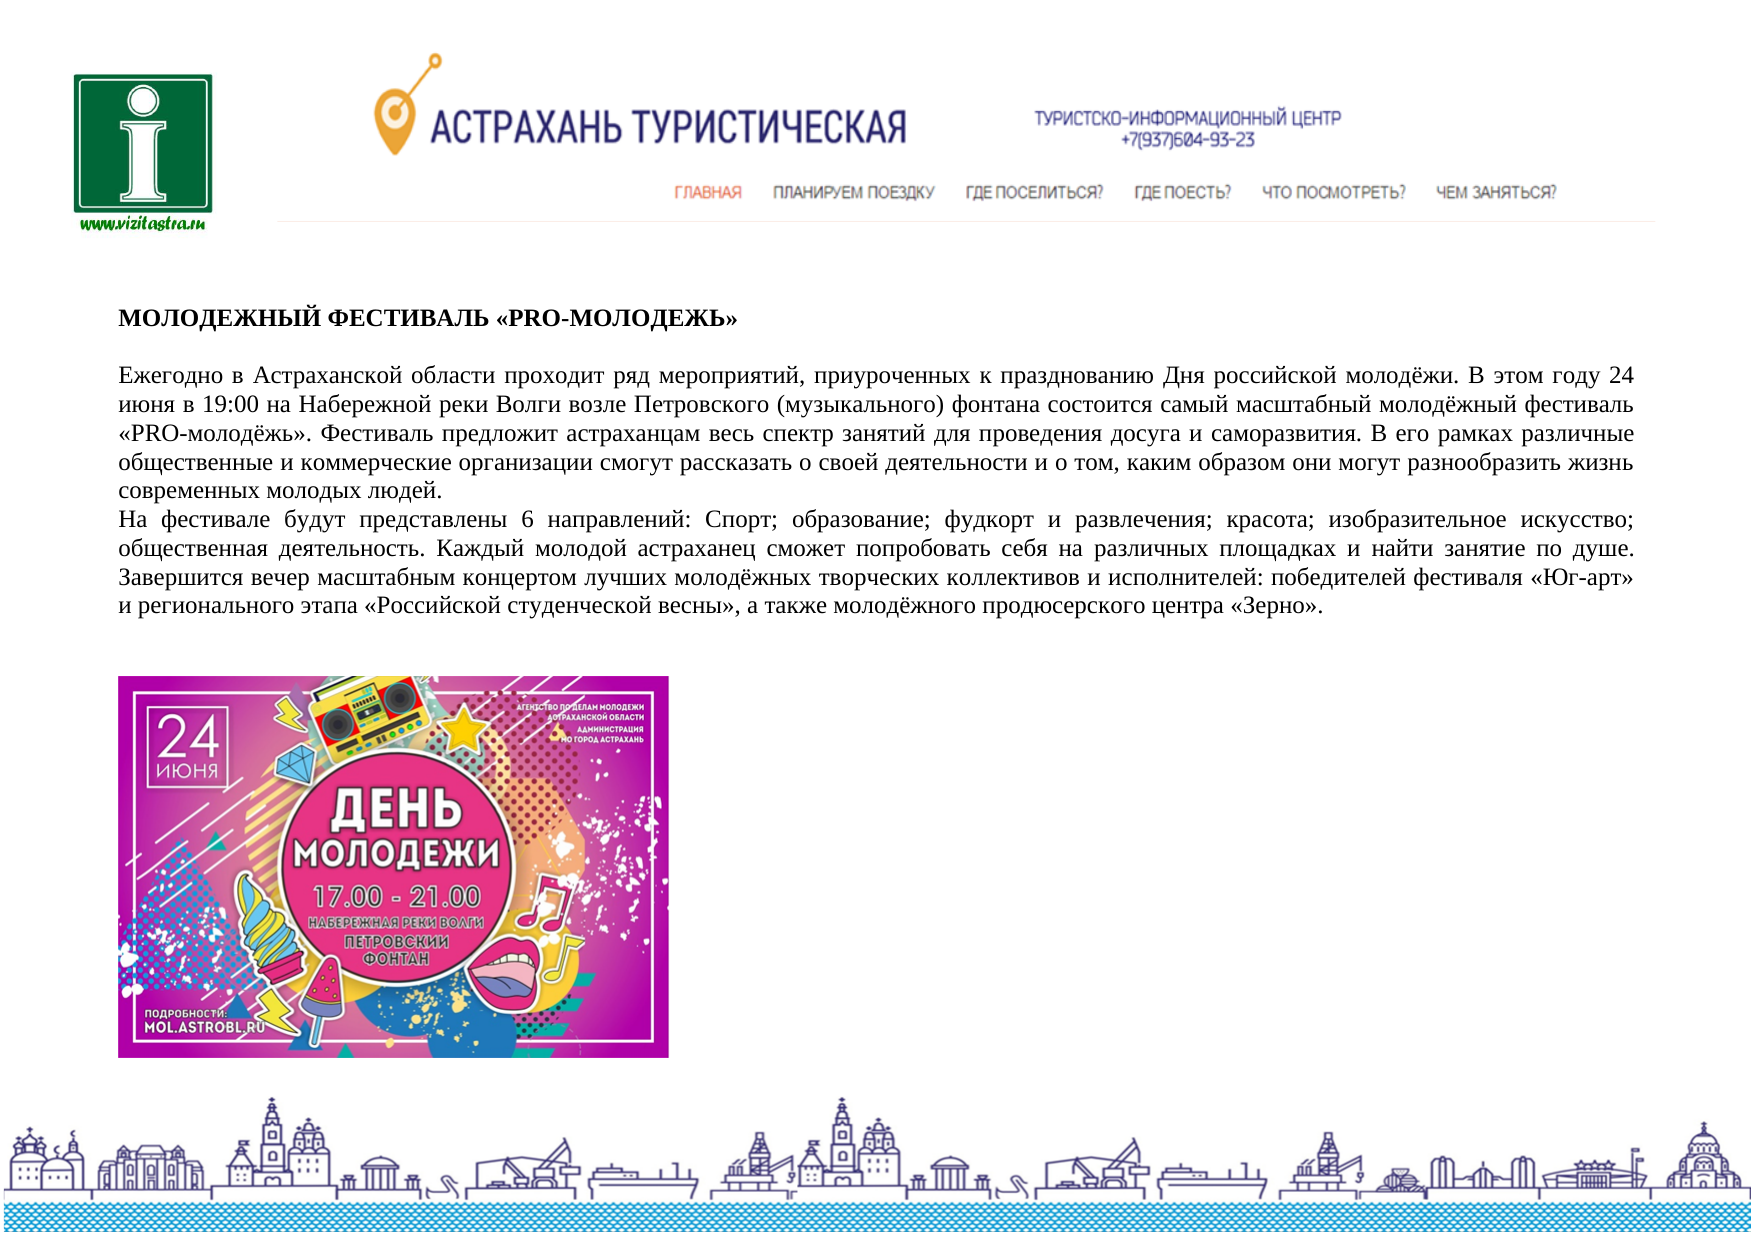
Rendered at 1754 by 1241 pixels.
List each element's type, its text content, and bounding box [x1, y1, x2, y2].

text Ежегодно в Астраханской области проходит ряд мероприятий, приуроченных к празднованию Дня российской молодёжи. В этом году 24 июня в 19:00 на Набережной реки Волги возле Петровского (музыкального) фонтана состоится самый масштабный молодёжный фестиваль «PRO-молодёжь». Фестиваль предложит астраханцам весь спектр занятий для проведения досуга и саморазвития. В его рамках различные общественные и коммерческие организации смогут рассказать о своей деятельности и о том, каким образом они могут разнообразить жизнь современных молодых людей. [118, 361, 1636, 504]
text На фестивале будут представлены 6 направлений: Спорт; образование; фудкорт и развлечения; красота; изобразительное искусство; общественная деятельность. Каждый молодой астраханец сможет попробовать себя на различных площадках и найти занятие по душе. Завершится вечер масштабным концертом лучших молодёжных творческих коллективов и исполнителей: победителей фестиваля «Юг-арт» и регионального этапа «Российской студенческой весны», а также молодёжного продюсерского центра «Зерно». [118, 504, 1636, 619]
text МОЛОДЕЖНЫЙ ФЕСТИВАЛЬ «PRO-МОЛОДЕЖЬ» [118, 303, 1636, 332]
picture [277, 44, 1656, 222]
picture [118, 676, 671, 1058]
picture [32, 43, 263, 262]
picture [3, 1081, 1751, 1232]
